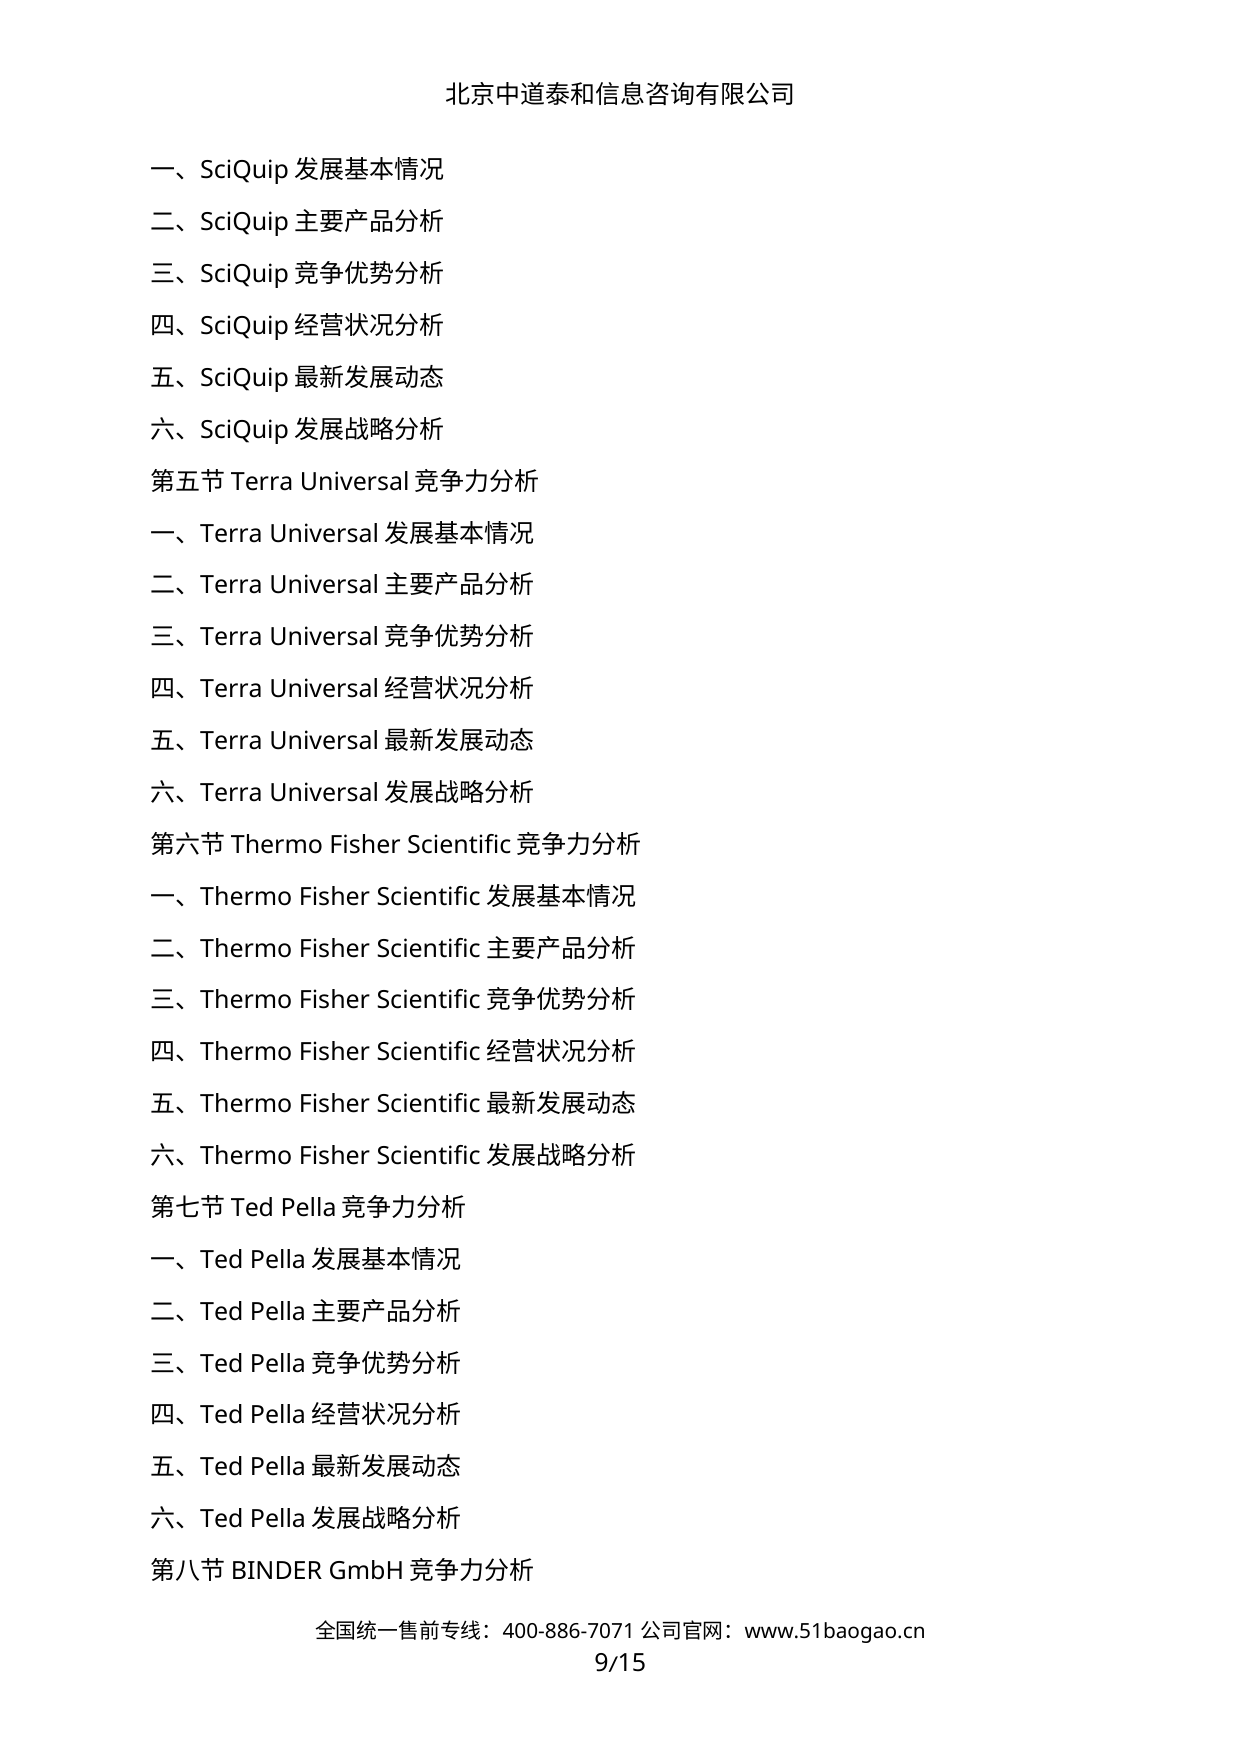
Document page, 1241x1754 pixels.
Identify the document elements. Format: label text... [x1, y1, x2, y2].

text 一、Thermo Fisher Scientific发展基本情况 [150, 876, 1090, 912]
text 三、Terra Universal竞争优势分析 [150, 617, 1090, 653]
text 五、Thermo Fisher Scientific最新发展动态 [150, 1084, 1090, 1120]
text 二、Thermo Fisher Scientific主要产品分析 [150, 928, 1090, 964]
text 一、Terra Universal发展基本情况 [150, 513, 1090, 549]
text 一、SciQuip发展基本情况 [150, 150, 1090, 186]
text 第八节 BINDER GmbH竞争力分析 [150, 1551, 1090, 1587]
text 六、Thermo Fisher Scientific发展战略分析 [150, 1136, 1090, 1172]
text 三、Thermo Fisher Scientific竞争优势分析 [150, 980, 1090, 1016]
text 四、Terra Universal经营状况分析 [150, 669, 1090, 705]
text 第五节 Terra Universal竞争力分析 [150, 461, 1090, 497]
text 二、Terra Universal主要产品分析 [150, 565, 1090, 601]
text 五、Ted Pella最新发展动态 [150, 1447, 1090, 1483]
text 二、Ted Pella主要产品分析 [150, 1291, 1090, 1327]
text 五、SciQuip最新发展动态 [150, 357, 1090, 394]
text 六、SciQuip发展战略分析 [150, 409, 1090, 446]
text 第六节 Thermo Fisher Scientific竞争力分析 [150, 824, 1090, 861]
text 六、Ted Pella发展战略分析 [150, 1499, 1090, 1535]
text 第七节 Ted Pella竞争力分析 [150, 1187, 1090, 1224]
text 一、Ted Pella发展基本情况 [150, 1239, 1090, 1276]
text 六、Terra Universal发展战略分析 [150, 772, 1090, 809]
text 五、Terra Universal最新发展动态 [150, 721, 1090, 757]
text 四、Thermo Fisher Scientific经营状况分析 [150, 1032, 1090, 1068]
text 三、SciQuip竞争优势分析 [150, 254, 1090, 290]
text 四、Ted Pella经营状况分析 [150, 1395, 1090, 1431]
text 二、SciQuip主要产品分析 [150, 202, 1090, 238]
text 三、Ted Pella竞争优势分析 [150, 1343, 1090, 1379]
text 四、SciQuip经营状况分析 [150, 306, 1090, 342]
